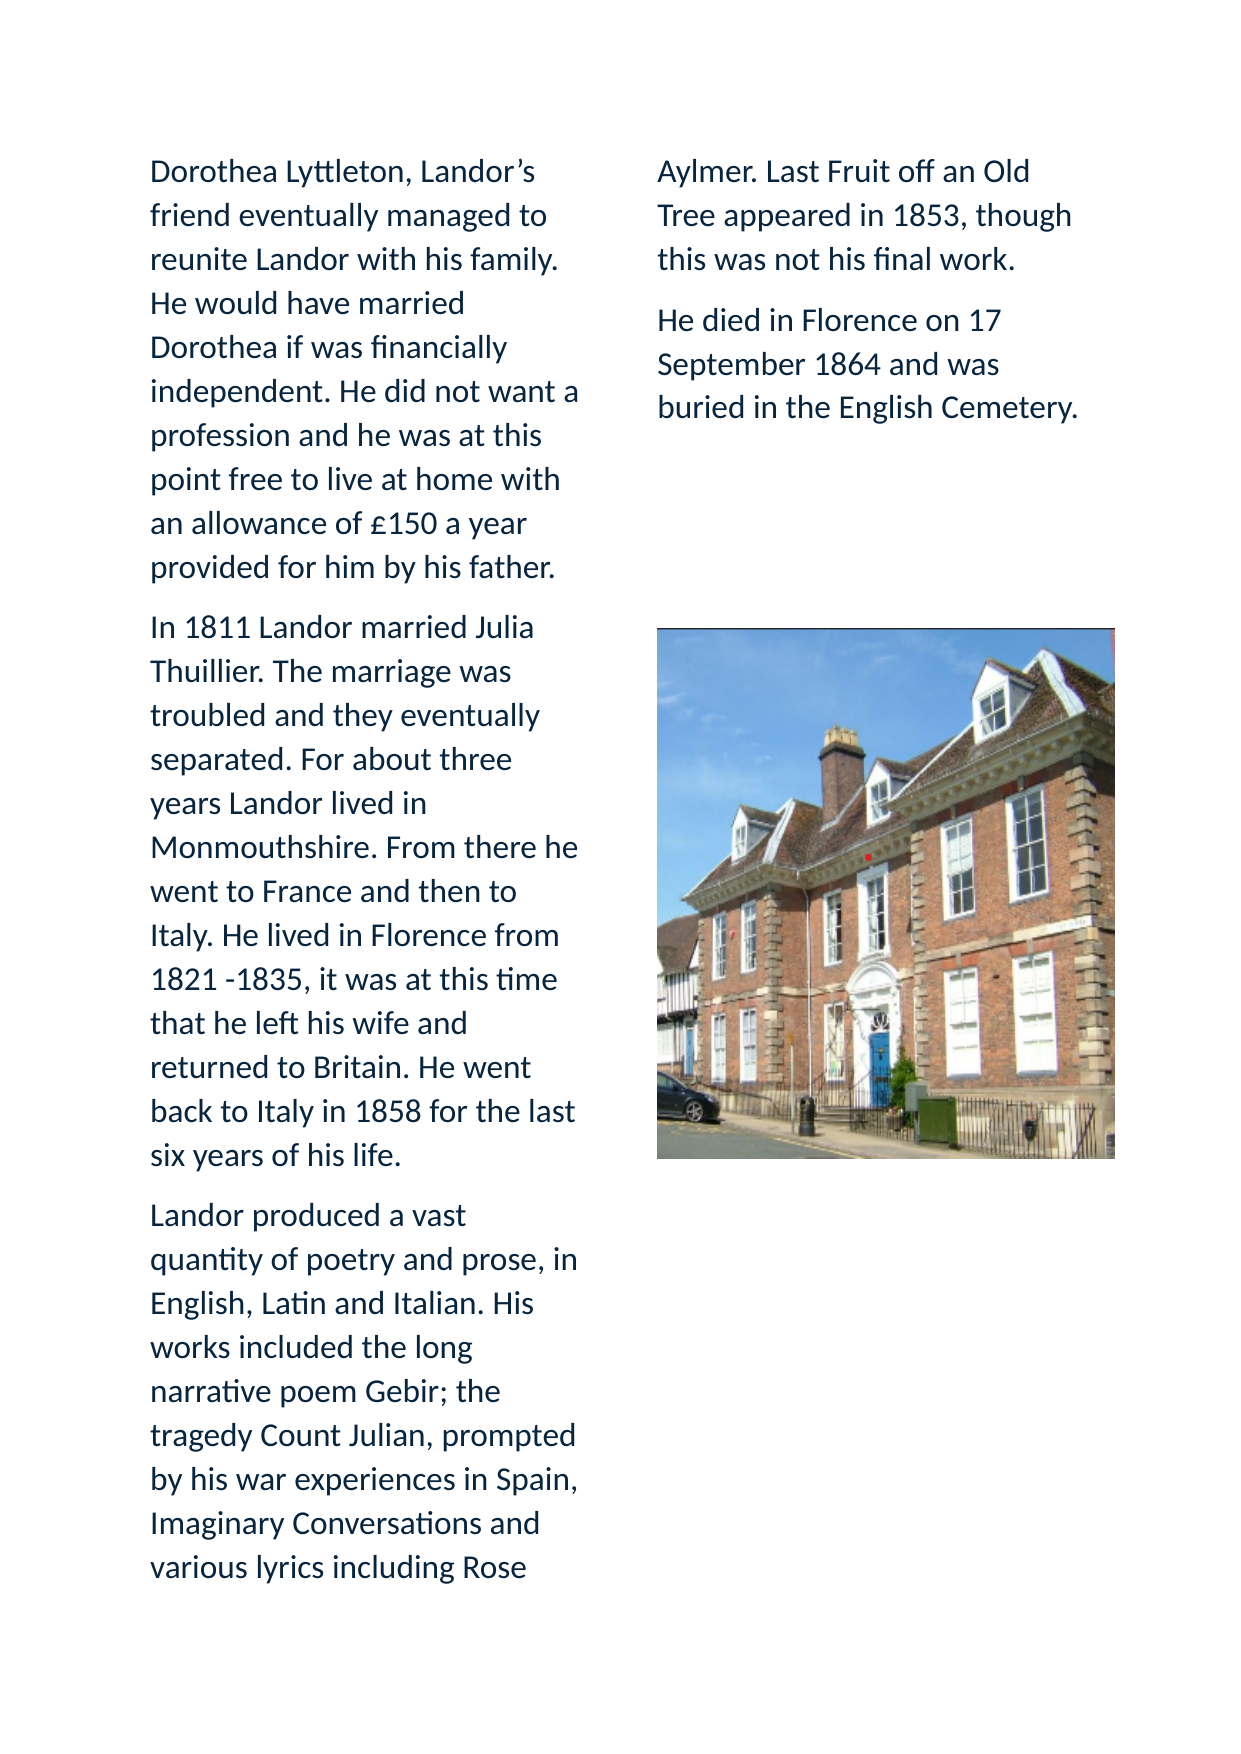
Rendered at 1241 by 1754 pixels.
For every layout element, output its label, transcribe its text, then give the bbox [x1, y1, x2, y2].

text In 1811 Landor married Julia Thuillier. The marriage was troubled and they eventually separated. For about three years Landor lived in Monmouthshire. From there he went to France and then to Italy. He lived in Florence from 1821 -1835, it was at this time that he left his wife and returned to Britain. He went back to Italy in 1858 for the last six years of his life. [150, 606, 583, 1174]
picture [657, 628, 1115, 1159]
text Dorothea Lyttleton, Landor’s friend eventually managed to reunite Landor with his family. He would have married Dorothea if was financially independent. He did not want a profession and he was at this point free to live at home with an allowance of £150 a year provided for him by his father. [150, 150, 583, 586]
text Landor produced a vast quantity of poetry and prose, in English, Latin and Italian. His works included the long narrative poem Gebir; the tragedy Count Julian, prompted by his war experiences in Spain, Imaginary Conversations and various lyrics including Rose Aylmer. Last Fruit off an Old Tree appeared in 1853, though this was not his final work. [657, 150, 1090, 279]
text He died in Florence on 17 September 1864 and was buried in the English Cemetery. [657, 298, 1090, 427]
text Landor produced a vast quantity of poetry and prose, in English, Latin and Italian. His works included the long narrative poem Gebir; the tragedy Count Julian, prompted by his war experiences in Spain, Imaginary Conversations and various lyrics including Rose Aylmer. Last Fruit off an Old Tree appeared in 1853, though this was not his final work. [150, 1194, 583, 1587]
